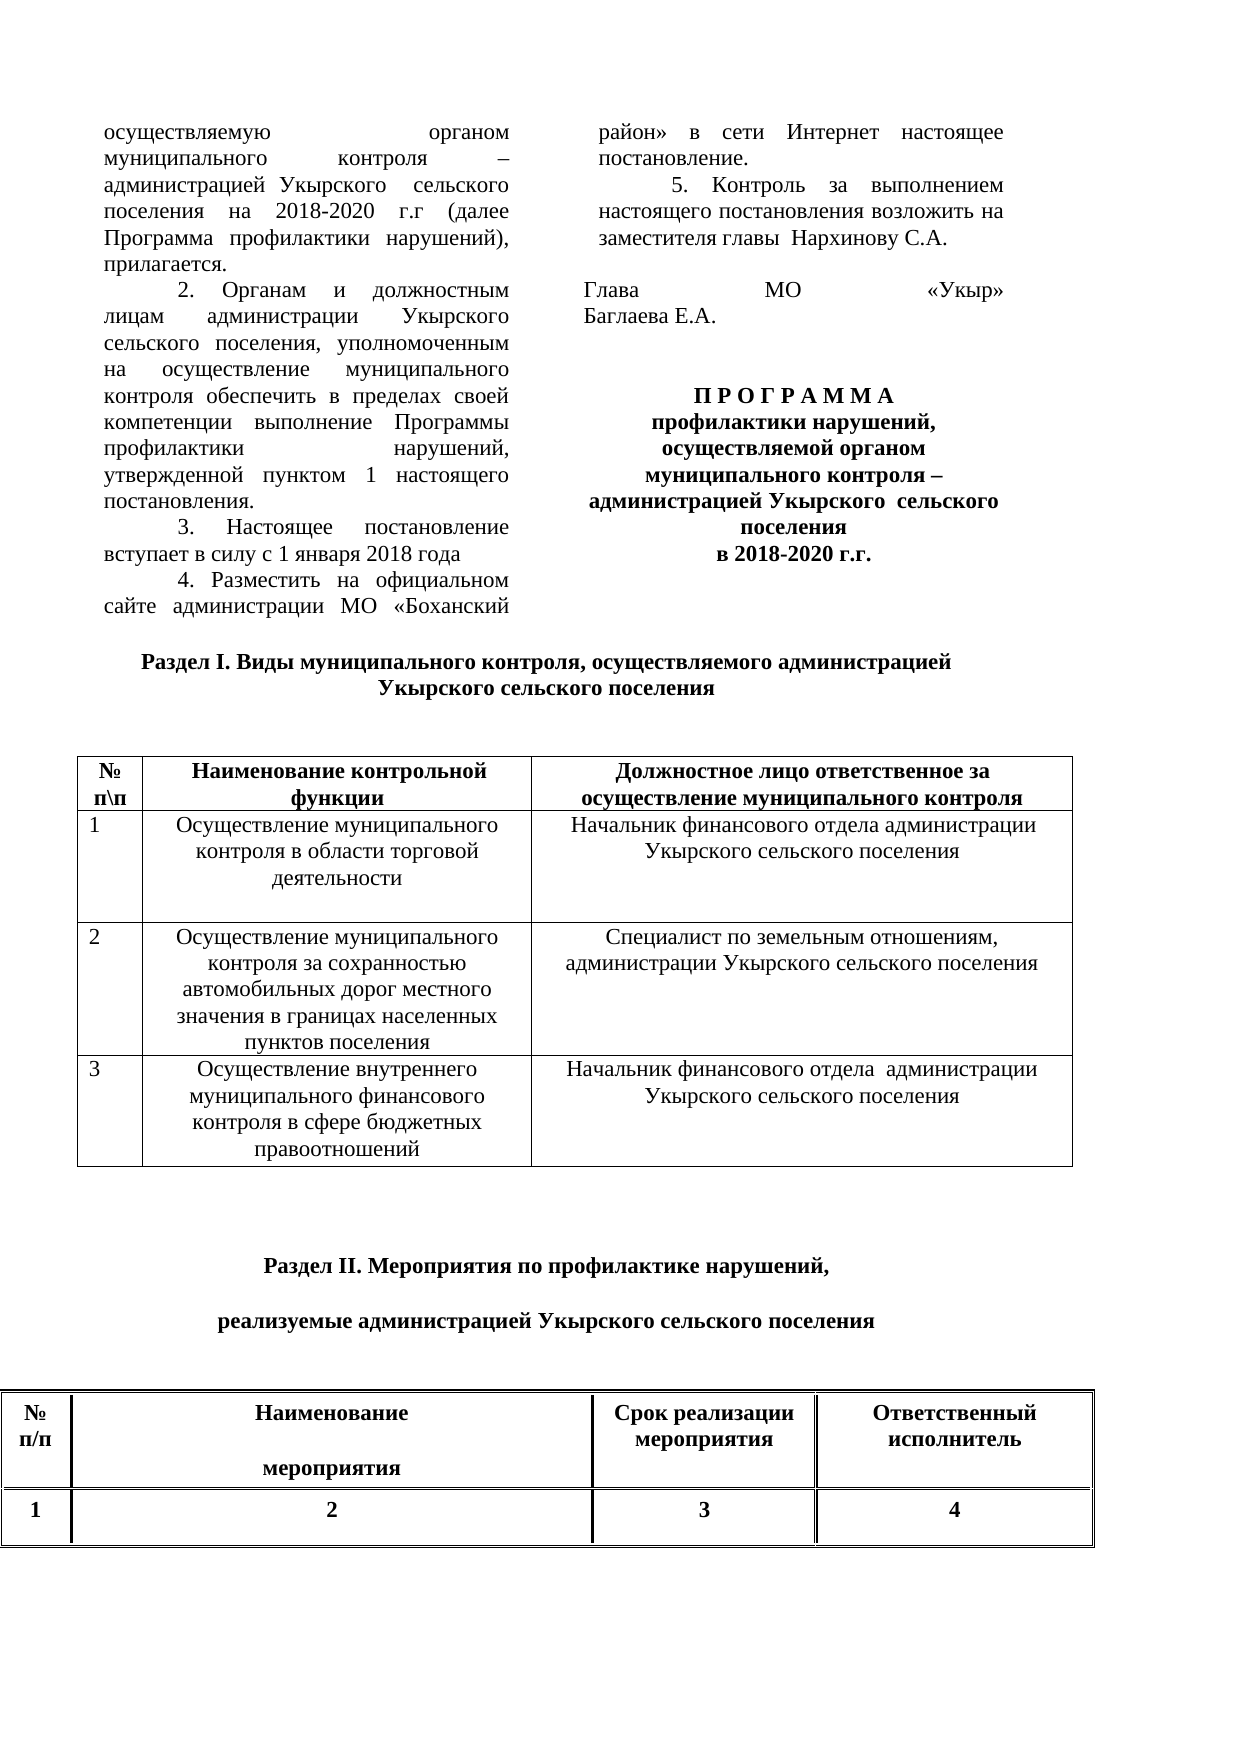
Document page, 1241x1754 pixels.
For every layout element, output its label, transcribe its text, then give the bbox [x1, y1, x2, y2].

table_header № п\п [78, 757, 142, 810]
table_cell Осуществление муниципального контроля за сохранностью автомобильных дорог местного значения в границах населенных пунктов поселения [143, 923, 531, 1054]
table_cell 3 [592, 1487, 816, 1544]
text в 2018-2020 г.г. [583, 540, 1004, 566]
table_cell 3 [78, 1056, 142, 1166]
text 2. Органам и должностным лицам администрации Укырского сельского поселения, уполномоченным на осуществление муниципального контроля обеспечить в пределах своей компетенции выполнение Программы профилактики нарушений, утвержденной пунктом 1 настоящего постановления. [104, 276, 509, 513]
table_cell 2 [78, 923, 142, 1054]
text П Р О Г Р А М М А профилактики нарушений, осуществляемой органом муниципального контроля – администрацией Укырского сельского поселения [583, 382, 1004, 540]
table_header Срок реализации мероприятия [592, 1391, 816, 1487]
text Глава МО «Укыр» Баглаева Е.А. [583, 276, 1004, 329]
table_cell Осуществление муниципального контроля в области торговой деятельности [143, 811, 531, 922]
table_cell 1 [78, 811, 142, 922]
text 4. Разместить на официальном сайте администрации МО «Боханский район» в сети Интернет настоящее постановление. [598, 118, 1004, 171]
table_cell Специалист по земельным отношениям, администрации Укырского сельского поселения [532, 923, 1072, 1054]
table_header № п/п [2, 1393, 71, 1487]
table_header Наименование мероприятия [71, 1393, 592, 1487]
text Раздел II. Мероприятия по профилактике нарушений, [89, 1252, 1004, 1278]
table_header Наименование контрольной функции [143, 757, 531, 810]
table_cell 1 [0, 1487, 71, 1544]
text Раздел I. Виды муниципального контроля, осуществляемого администрацией Укырского сельского поселения [89, 648, 1004, 701]
text 5. Контроль за выполнением настоящего постановления возложить на заместителя главы Нархинову С.А. [598, 171, 1004, 250]
text 4. Разместить на официальном сайте администрации МО «Боханский район» в сети Интернет настоящее постановление. [104, 566, 509, 619]
table_cell Начальник финансового отдела администрации Укырского сельского поселения [532, 1056, 1072, 1166]
text 3. Настоящее постановление вступает в силу с 1 января 2018 года [104, 513, 509, 566]
table_cell Осуществление внутреннего муниципального финансового контроля в сфере бюджетных правоотношений [143, 1056, 531, 1166]
table_header Должностное лицо ответственное за осуществление муниципального контроля [532, 757, 1072, 810]
table_header Ответственный исполнитель [816, 1393, 1092, 1487]
table_cell Начальник финансового отдела администрации Укырского сельского поселения [532, 811, 1072, 922]
text реализуемые администрацией Укырского сельского поселения [89, 1307, 1004, 1334]
table_cell 2 [71, 1490, 592, 1544]
table_cell 4 [816, 1487, 1093, 1544]
